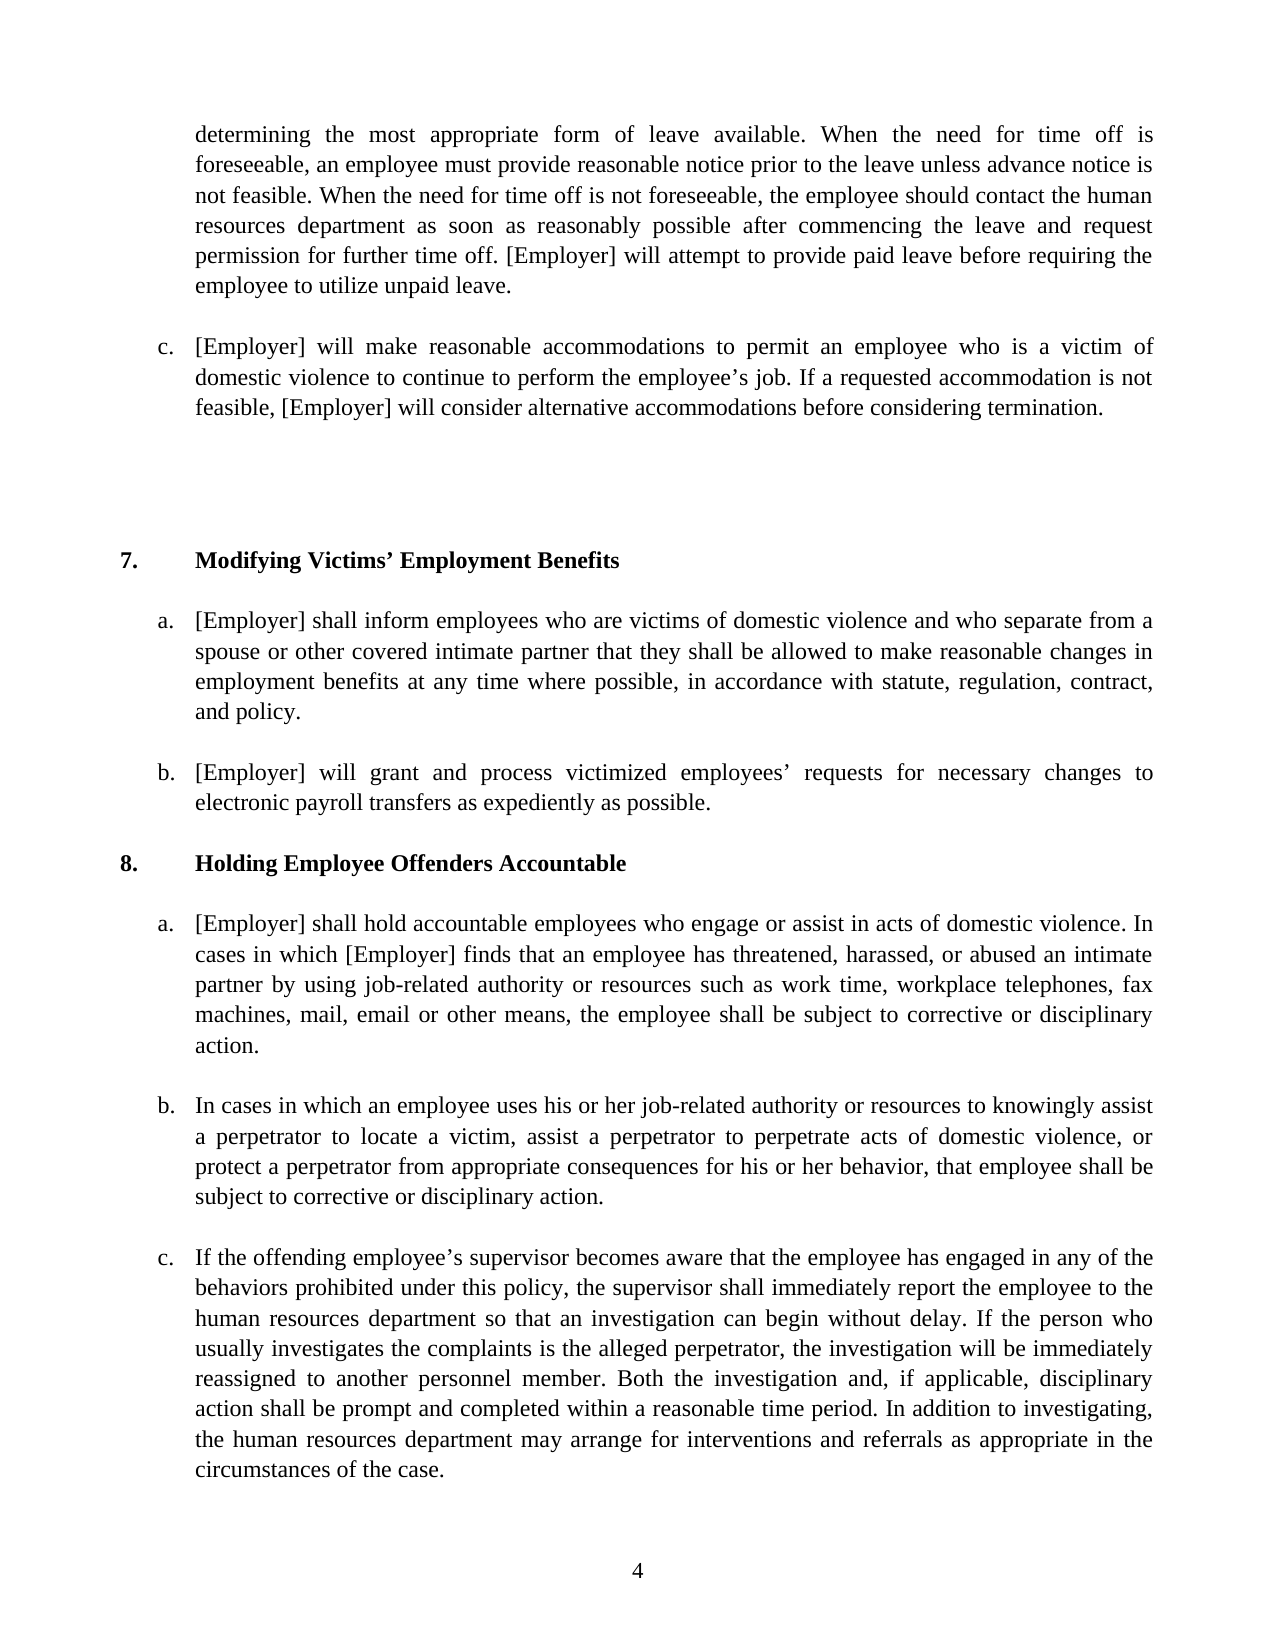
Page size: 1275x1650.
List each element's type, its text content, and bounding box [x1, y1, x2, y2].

text 8. Holding Employee Offenders Accountable [120, 849, 1155, 876]
list [Employer] shall inform employees who are victims of domestic violence and who separate from a spouse or other covered intimate partner that they shall be allowed to make reasonable changes in employment benefits at any time where possible, in accordance with statute, regulation, contract, and policy. [157, 606, 1155, 725]
list If the offending employee’s supervisor becomes aware that the employee has engaged in any of the behaviors prohibited under this policy, the supervisor shall immediately report the employee to the human resources department so that an investigation can begin without delay. If the person who usually investigates the complaints is the alleged perpetrator, the investigation will be immediately reassigned to another personnel member. Both the investigation and, if applicable, disciplinary action shall be prompt and completed within a reasonable time period. In addition to investigating, the human resources department may arrange for interventions and referrals as appropriate in the circumstances of the case. [157, 1243, 1155, 1483]
list In cases in which an employee uses his or her job-related authority or resources to knowingly assist a perpetrator to locate a victim, assist a perpetrator to perpetrate acts of domestic violence, or protect a perpetrator from appropriate consequences for his or her behavior, that employee shall be subject to corrective or disciplinary action. [157, 1091, 1155, 1210]
text 7. Modifying Victims’ Employment Benefits [120, 546, 1155, 573]
list [Employer] will make reasonable accommodations to permit an employee who is a victim of domestic violence to continue to perform the employee’s job. If a requested accommodation is not feasible, [Employer] will consider alternative accommodations before considering termination. [157, 332, 1155, 420]
list [Employer] shall hold accountable employees who engage or assist in acts of domestic violence. In cases in which [Employer] finds that an employee has threatened, harassed, or abused an intimate partner by using job-related authority or resources such as work time, workplace telephones, fax machines, mail, email or other means, the employee shall be subject to corrective or disciplinary action. [157, 909, 1155, 1058]
list [Employer] will grant and process victimized employees’ requests for necessary changes to electronic payroll transfers as expediently as possible. [157, 758, 1155, 816]
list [157, 120, 1155, 299]
